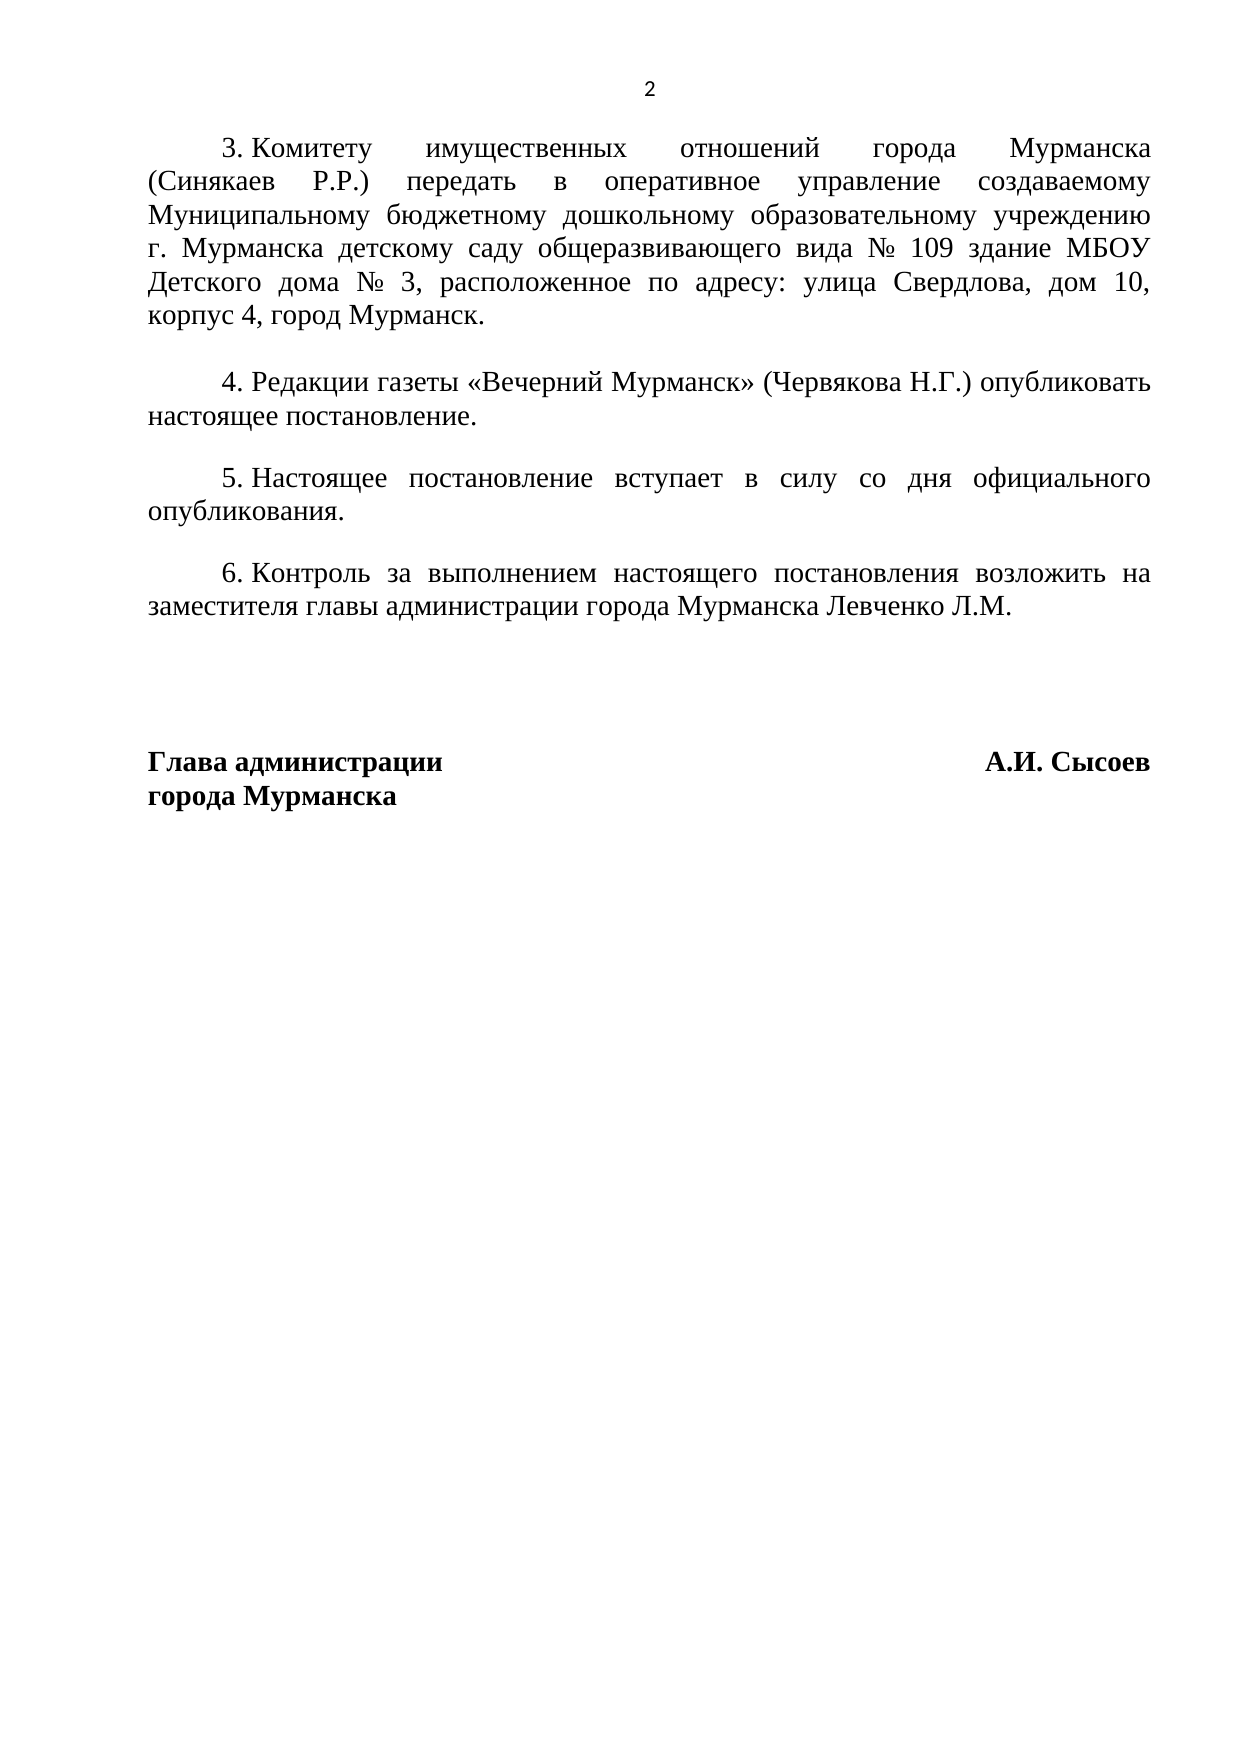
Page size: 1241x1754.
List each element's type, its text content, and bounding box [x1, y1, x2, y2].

list Редакции газеты «Вечерний Мурманск» (Червякова Н.Г.) опубликовать настоящее постановление. [148, 364, 1152, 432]
list Настоящее постановление вступает в силу со дня официального опубликования. [148, 460, 1152, 527]
text города Мурманска [148, 778, 1152, 811]
list Контроль за выполнением настоящего постановления возложить на заместителя главы администрации города Мурманска Левченко Л.М. [148, 555, 1152, 622]
text Глава администрации А.И. Сысоев [148, 744, 1152, 778]
list Комитету имущественных отношений города Мурманска (Синякаев Р.Р.) передать в оперативное управление создаваемому Муниципальному бюджетному дошкольному образовательному учреждению г. Мурманска детскому саду общеразвивающего вида № 109 здание МБОУ Детского дома № 3, расположенное по адресу: улица Свердлова, дом 10, корпус 4, город Мурманск. [148, 130, 1152, 331]
